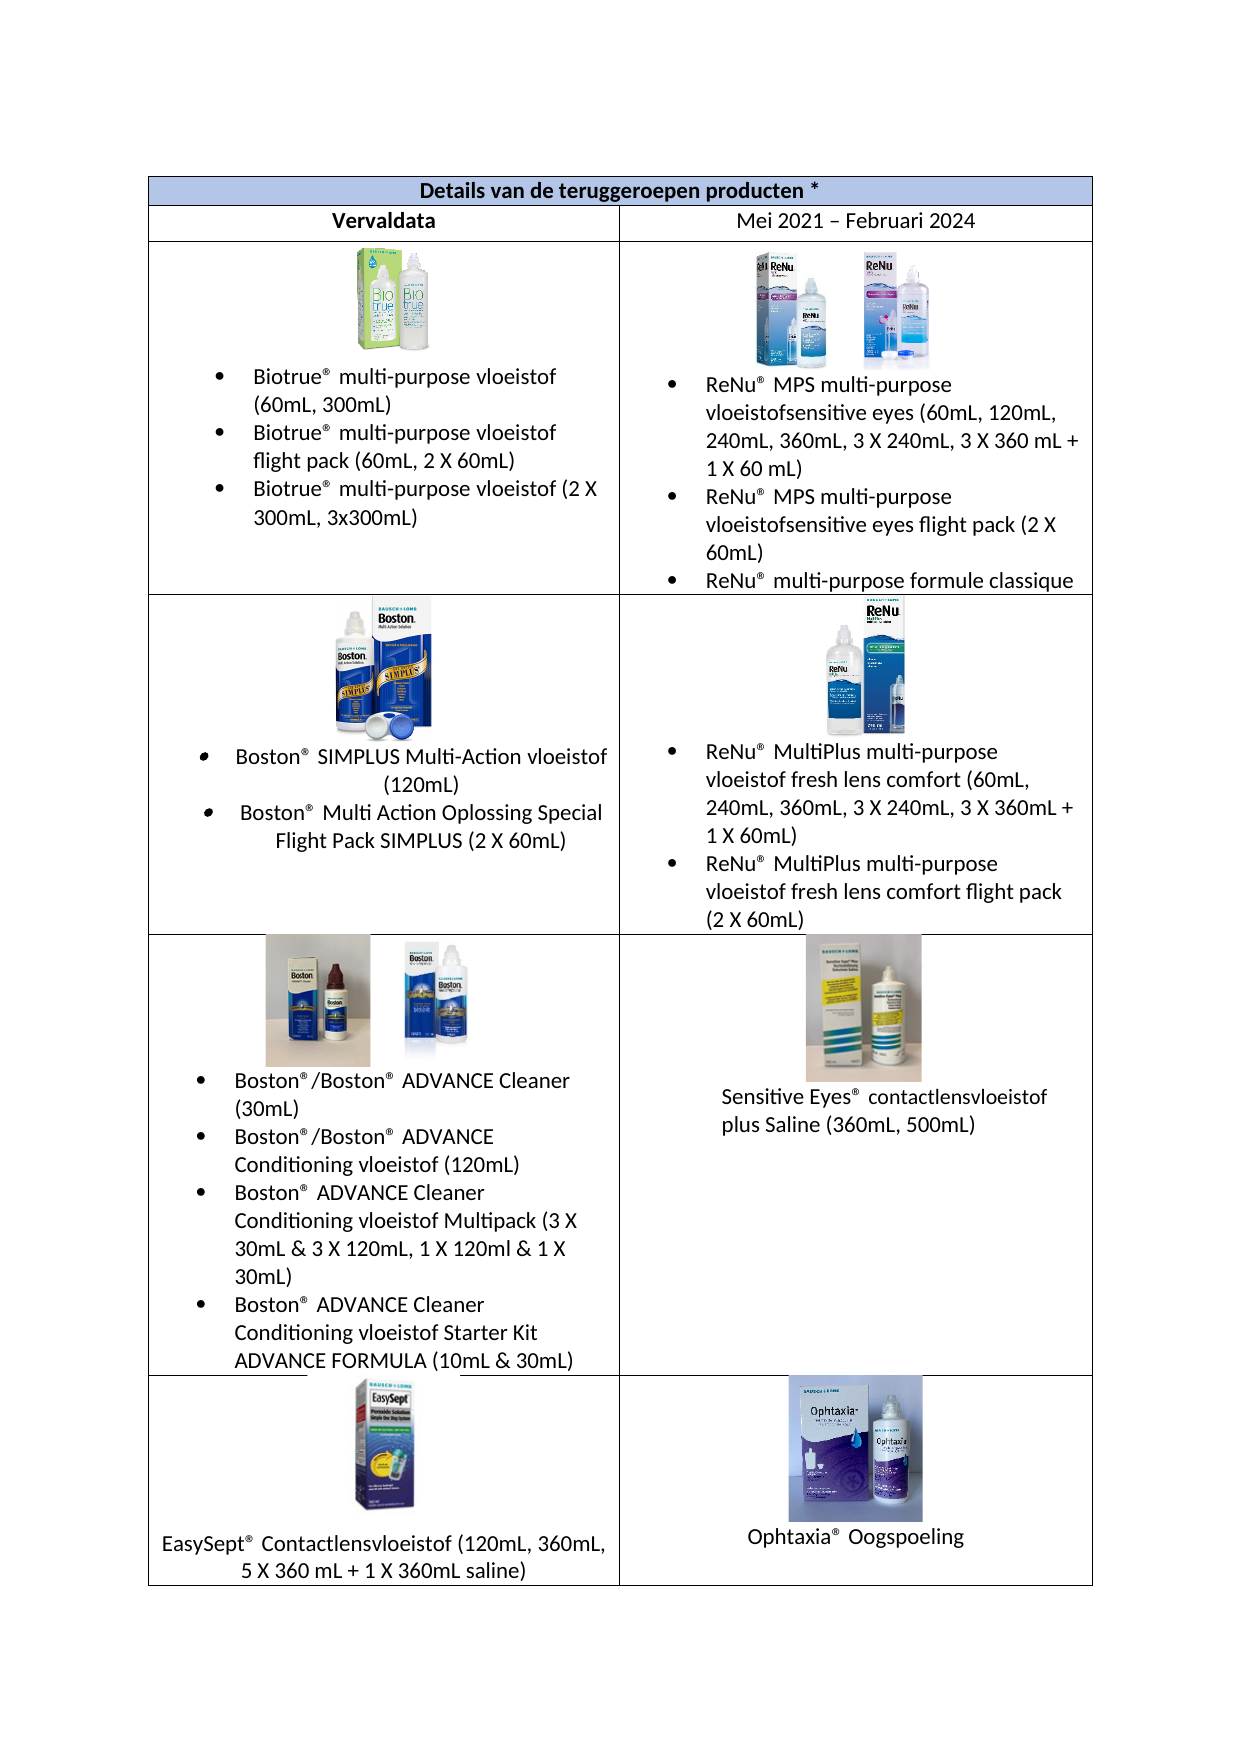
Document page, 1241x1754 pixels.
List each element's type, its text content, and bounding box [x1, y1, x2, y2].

table_cell Boston®/Boston® ADVANCE Cleaner (30mL) Boston®/Boston® ADVANCE Conditioning vloeistof (120mL) Boston® ADVANCE Cleaner Conditioning vloeistof Multipack (3 X 30mL & 3 X 120mL, 1 X 120ml & 1 X 30mL) Boston® ADVANCE Cleaner Conditioning vloeistof Starter Kit ADVANCE FORMULA (10mL & 30mL) [149, 935, 619, 1374]
table_cell Biotrue® multi-purpose vloeistof (60mL, 300mL) Biotrue® multi-purpose vloeistof flight pack (60mL, 2 X 60mL) Biotrue® multi-purpose vloeistof (2 X 300mL, 3x300mL) [149, 242, 619, 594]
picture [788, 1375, 923, 1522]
picture [825, 595, 905, 738]
table_cell ReNu® MPS multi-purpose vloeistofsensitive eyes (60mL, 120mL, 240mL, 360mL, 3 X 240mL, 3 X 360 mL + 1 X 60 mL) ReNu® MPS multi-purpose vloeistofsensitive eyes flight pack (2 X 60mL) ReNu® multi-purpose formule classique [620, 242, 1092, 594]
picture [334, 595, 433, 742]
picture [347, 242, 439, 363]
table_cell Mei 2021 – Februari 2024 [620, 206, 1092, 241]
table_cell Ophtaxia® Oogspoeling [620, 1376, 1092, 1585]
table_cell Boston® SIMPLUS Multi-Action vloeistof (120mL) Boston® Multi Action Oplossing Special Flight Pack SIMPLUS (2 X 60mL) [149, 595, 619, 933]
table_cell Vervaldata [149, 206, 619, 241]
table_cell Sensitive Eyes® contactlensvloeistof plus Saline (360mL, 500mL) [620, 935, 1092, 1374]
table_cell ReNu® MultiPlus multi-purpose vloeistof fresh lens comfort (60mL, 240mL, 360mL, 3 X 240mL, 3 X 360mL + 1 X 60mL) ReNu® MultiPlus multi-purpose vloeistof fresh lens comfort flight pack (2 X 60mL) [620, 595, 1092, 933]
picture [805, 934, 922, 1082]
picture [307, 1375, 461, 1529]
table_cell EasySept® Contactlensvloeistof (120mL, 360mL, 5 X 360 mL + 1 X 360mL saline) [149, 1376, 619, 1585]
picture [265, 934, 502, 1067]
picture [755, 242, 957, 370]
table_header Details van de teruggeroepen producten * [149, 177, 1092, 205]
